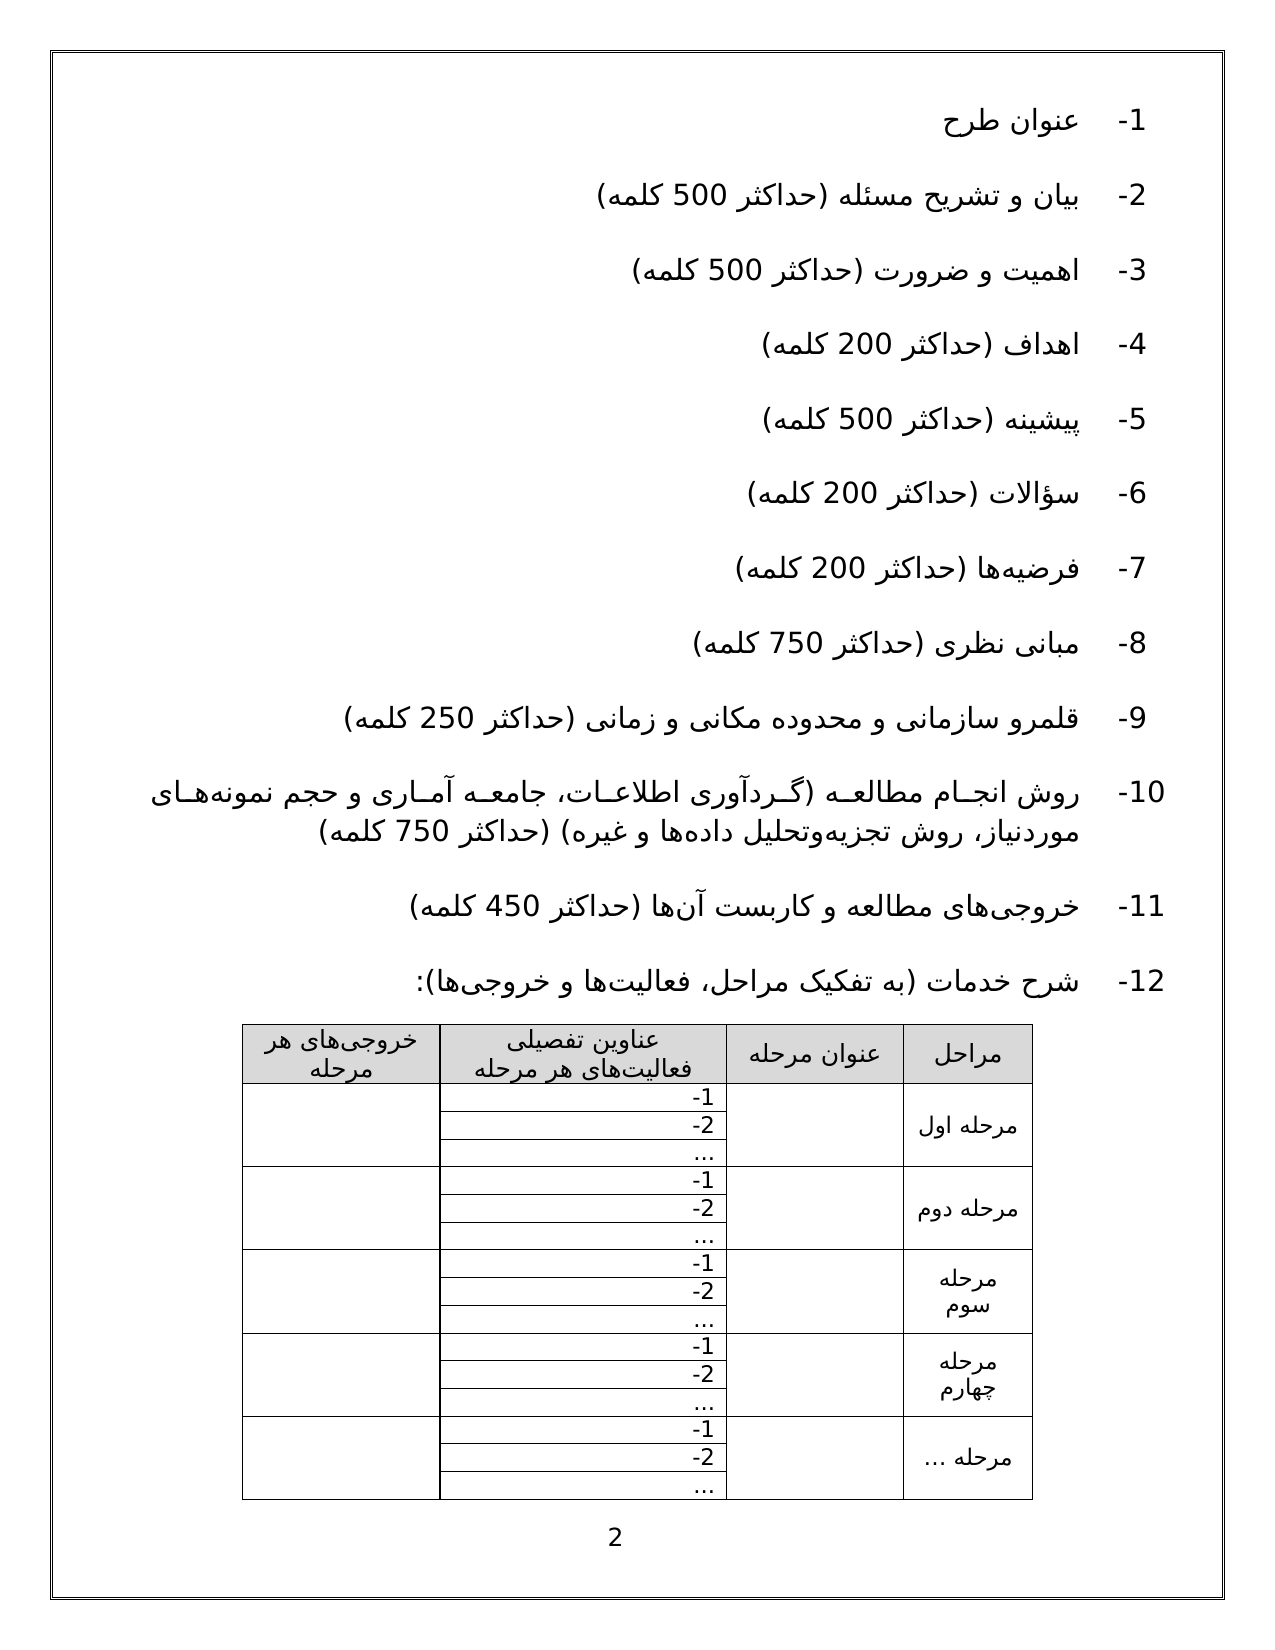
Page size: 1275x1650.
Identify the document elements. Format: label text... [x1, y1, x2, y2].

table_cell 1- [441, 1167, 726, 1194]
table_cell مرحله سوم [904, 1250, 1032, 1332]
table_cell 1- [441, 1417, 726, 1443]
table_cell مرحله چهارم [904, 1334, 1032, 1416]
table_cell [727, 1250, 903, 1332]
table_cell 1- [441, 1084, 726, 1111]
table_cell 2- [441, 1112, 726, 1138]
list سؤالات (حداکثر 200 کلمه) [150, 477, 1118, 511]
table_header مراحل [904, 1025, 1032, 1083]
table_cell 2- [441, 1361, 726, 1388]
table_cell 2- [441, 1444, 726, 1471]
table_cell مرحله دوم [904, 1167, 1032, 1249]
list خروجی‌های مطالعه و کاربست آن‌ها (حداکثر 450 کلمه) [150, 889, 1118, 923]
table_cell مرحله اول [904, 1084, 1032, 1166]
table_cell [727, 1084, 903, 1166]
table_cell [727, 1167, 903, 1249]
table_cell 1- [441, 1334, 726, 1360]
list شرح خدمات (به تفکیک مراحل، فعالیت‌ها و خروجی‌ها): [150, 964, 1118, 998]
table_header عنوان مرحله [727, 1025, 903, 1083]
table_cell [243, 1250, 439, 1332]
table_cell ... [441, 1389, 726, 1416]
table_cell مرحله … [904, 1417, 1032, 1499]
table_cell 2- [441, 1195, 726, 1222]
list اهداف (حداکثر 200 کلمه) [150, 327, 1118, 361]
table_header عناوین تفصیلی فعالیت‌های هر مرحله [441, 1025, 726, 1083]
table_cell ... [441, 1306, 726, 1332]
list مبانی نظری (حداکثر 750 کلمه) [150, 626, 1118, 660]
list فرضیه‌ها (حداکثر 200 کلمه) [150, 552, 1118, 586]
table_cell [243, 1334, 439, 1416]
list بیان و تشریح مسئله (حداکثر 500 کلمه) [150, 178, 1118, 212]
list عنوان طرح [150, 103, 1118, 137]
table_cell [727, 1334, 903, 1416]
table_header خروجی‌های هر مرحله [243, 1025, 439, 1083]
table_cell [727, 1417, 903, 1499]
table_cell ... [441, 1223, 726, 1249]
list قلمرو سازمانی و محدوده مکانی و زمانی (حداکثر 250 کلمه) [150, 701, 1118, 735]
list پیشینه (حداکثر 500 کلمه) [150, 402, 1118, 436]
table_cell [243, 1167, 439, 1249]
table_cell [243, 1417, 439, 1499]
table_cell ... [441, 1472, 726, 1499]
table_cell 2- [441, 1278, 726, 1305]
list روش انجام مطالعه (گردآوری اطلاعات، جامعه آماری و حجم نمونه‌های موردنیاز، روش تجزیه‌وتحلیل داده‌ها و غیره) (حداکثر 750 کلمه) [150, 776, 1118, 848]
list اهمیت و ضرورت (حداکثر 500 کلمه) [150, 253, 1118, 287]
table_cell 1- [441, 1250, 726, 1277]
table_cell ... [441, 1140, 726, 1166]
table_cell [243, 1084, 439, 1166]
